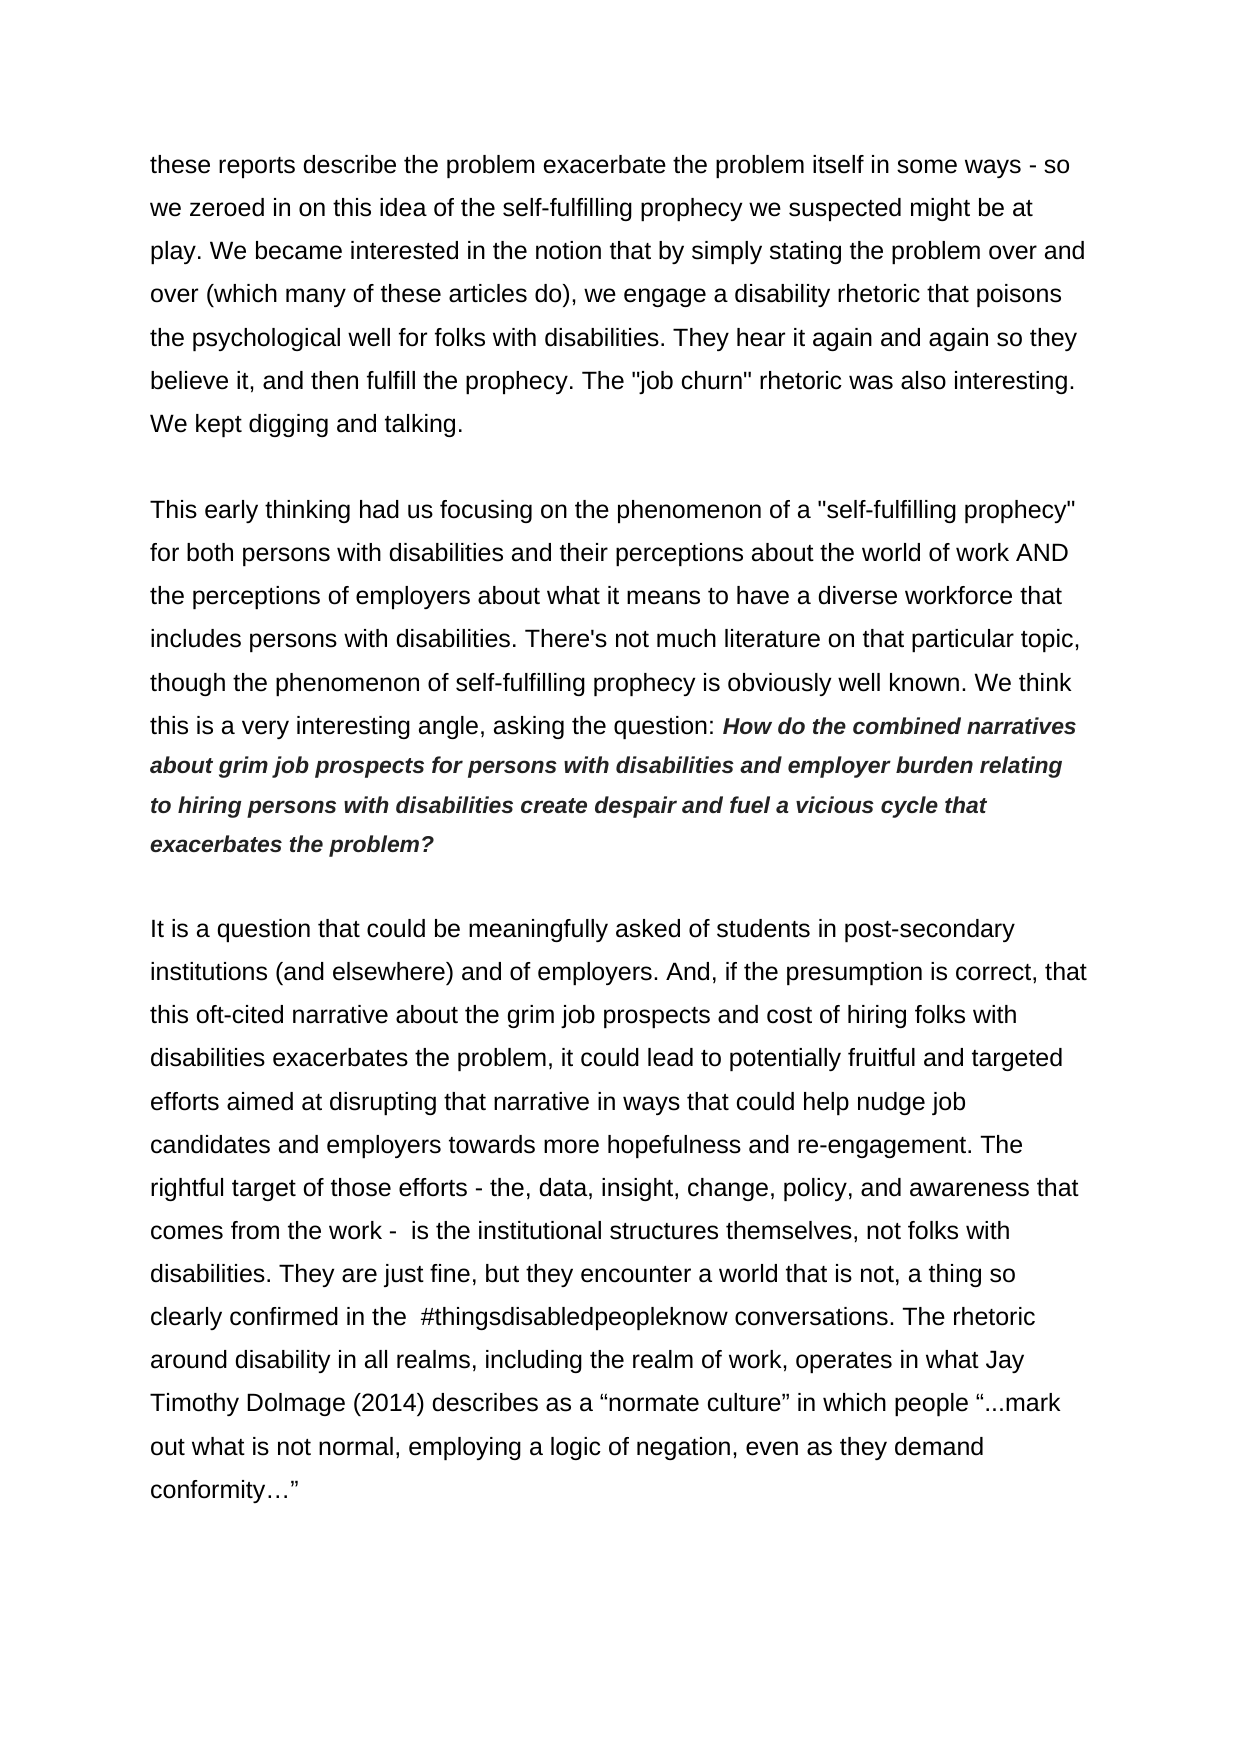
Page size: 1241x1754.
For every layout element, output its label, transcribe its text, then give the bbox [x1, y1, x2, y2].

text This early thinking had us focusing on the phenomenon of a "self-fulfilling prophecy" for both persons with disabilities and their perceptions about the world of work AND the perceptions of employers about what it means to have a diverse workforce that includes persons with disabilities. There's not much literature on that particular topic, though the phenomenon of self-fulfilling prophecy is obviously well known. We think this is a very interesting angle, asking the question: How do the combined narratives about grim job prospects for persons with disabilities and employer burden relating to hiring persons with disabilities create despair and fuel a vicious cycle that exacerbates the problem? [150, 495, 1090, 858]
text It is a question that could be meaningfully asked of students in post-secondary institutions (and elsewhere) and of employers. And, if the presumption is correct, that this oft-cited narrative about the grim job prospects and cost of hiring folks with disabilities exacerbates the problem, it could lead to potentially fruitful and targeted efforts aimed at disrupting that narrative in ways that could help nudge job candidates and employers towards more hopefulness and re-engagement. The rightful target of those efforts - the, data, insight, change, policy, and awareness that comes from the work - is the institutional structures themselves, not folks with disabilities. They are just fine, but they encounter a world that is not, a thing so clearly confirmed in the #thingsdisabledpeopleknow conversations. The rhetoric around disability in all realms, including the realm of work, operates in what Jay Timothy Dolmage (2014) describes as a “normate culture” in which people “...mark out what is not normal, employing a logic of negation, even as they demand conformity…” [150, 914, 1090, 1503]
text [150, 150, 1090, 437]
